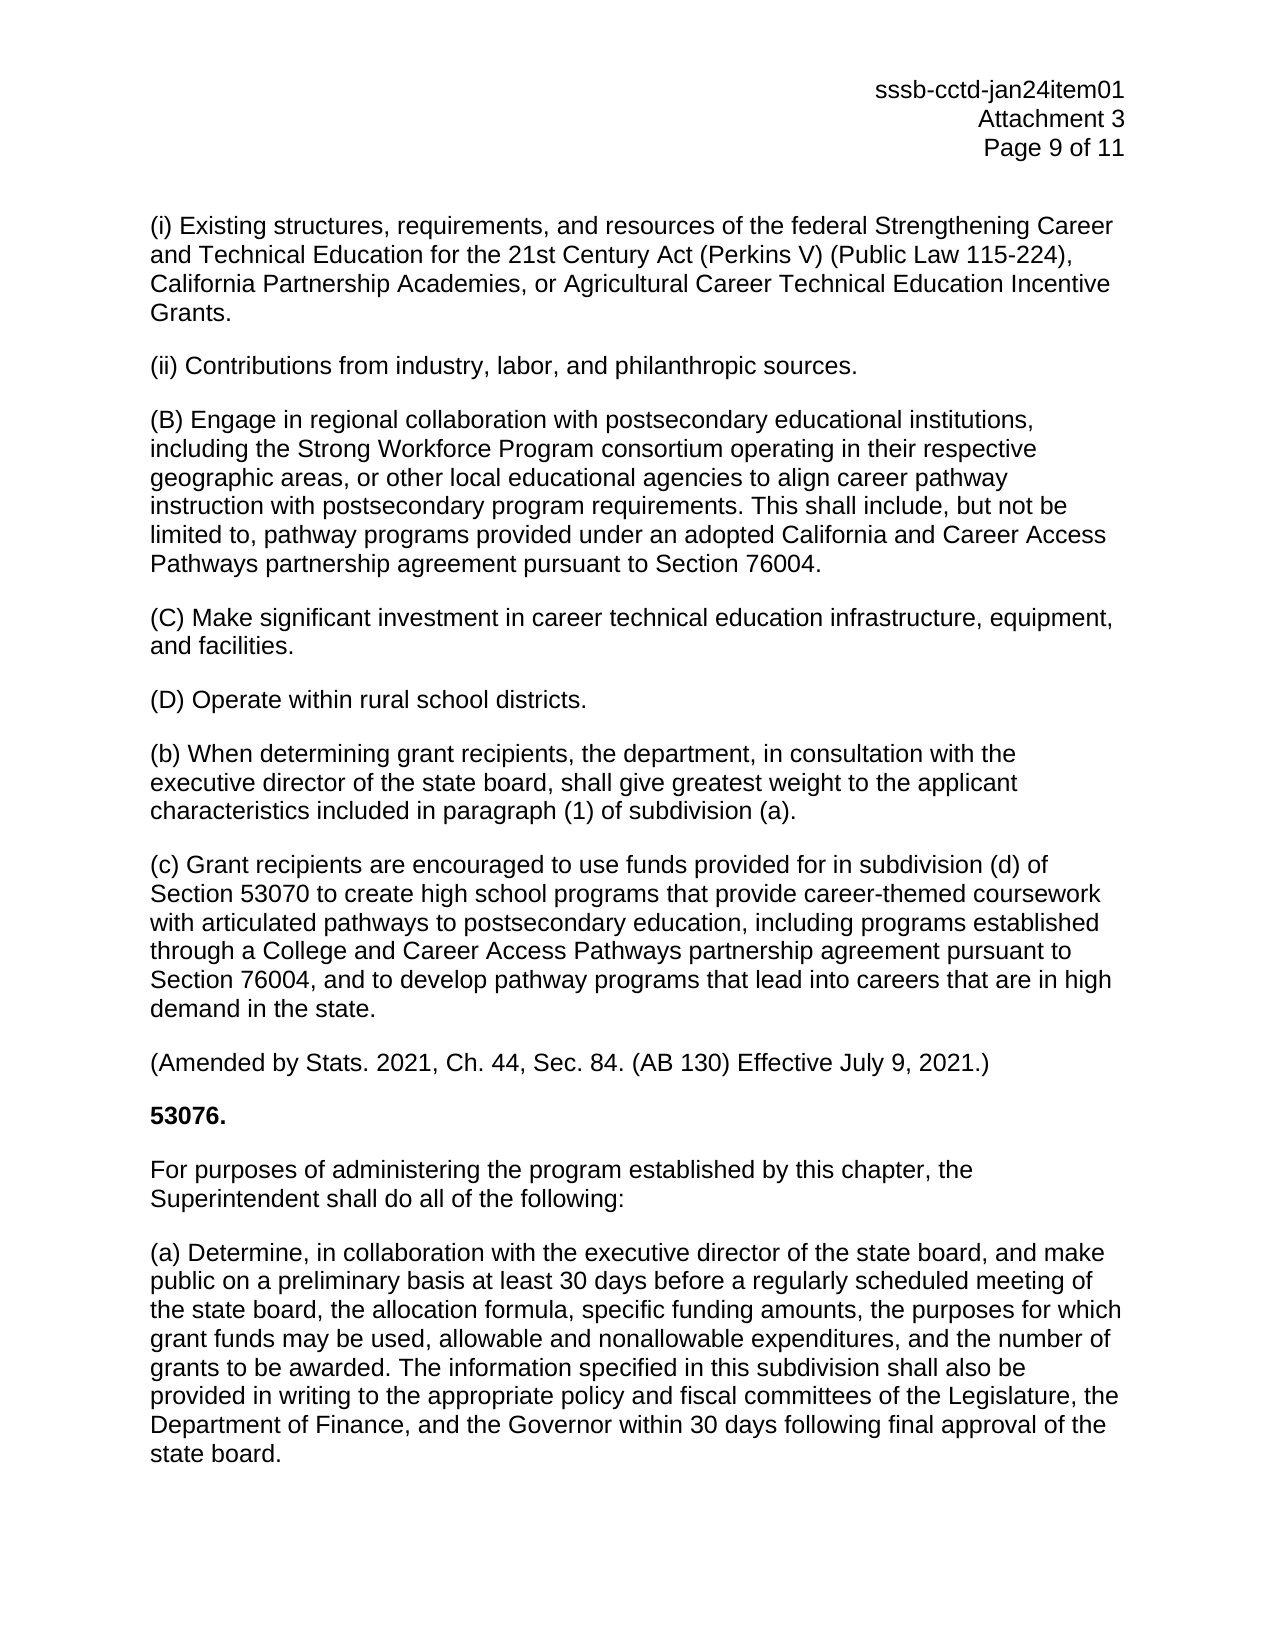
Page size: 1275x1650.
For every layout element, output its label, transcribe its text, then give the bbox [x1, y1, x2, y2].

text (C) Make significant investment in career technical education infrastructure, equipment, and facilities. [150, 602, 1125, 660]
subtitle 53076. [150, 1101, 1125, 1130]
text (Amended by Stats. 2021, Ch. 44, Sec. 84. (AB 130) Effective July 9, 2021.) [150, 1047, 1125, 1076]
text (a) Determine, in collaboration with the executive director of the state board, and make public on a preliminary basis at least 30 days before a regularly scheduled meeting of the state board, the allocation formula, specific funding amounts, the purposes for which grant funds may be used, allowable and nonallowable expenditures, and the number of grants to be awarded. The information specified in this subdivision shall also be provided in writing to the appropriate policy and fiscal committees of the Legislature, the Department of Finance, and the Governor within 30 days following final approval of the state board. [150, 1237, 1125, 1467]
text For purposes of administering the program established by this chapter, the Superintendent shall do all of the following: [150, 1155, 1125, 1212]
text (i) Existing structures, requirements, and resources of the federal Strengthening Career and Technical Education for the 21st Century Act (Perkins V) (Public Law 115-224), California Partnership Academies, or Agricultural Career Technical Education Incentive Grants. [150, 211, 1125, 326]
text (b) When determining grant recipients, the department, in consultation with the executive director of the state board, shall give greatest weight to the applicant characteristics included in paragraph (1) of subdivision (a). [150, 739, 1125, 825]
text (c) Grant recipients are encouraged to use funds provided for in subdivision (d) of Section 53070 to create high school programs that provide career-themed coursework with articulated pathways to postsecondary education, including programs established through a College and Career Access Pathways partnership agreement pursuant to Section 76004, and to develop pathway programs that lead into careers that are in high demand in the state. [150, 850, 1125, 1022]
text (ii) Contributions from industry, labor, and philanthropic sources. [150, 351, 1125, 380]
text (D) Operate within rural school districts. [150, 685, 1125, 714]
text (B) Engage in regional collaboration with postsecondary educational institutions, including the Strong Workforce Program consortium operating in their respective geographic areas, or other local educational agencies to align career pathway instruction with postsecondary program requirements. This shall include, but not be limited to, pathway programs provided under an adopted California and Career Access Pathways partnership agreement pursuant to Section 76004. [150, 405, 1125, 577]
